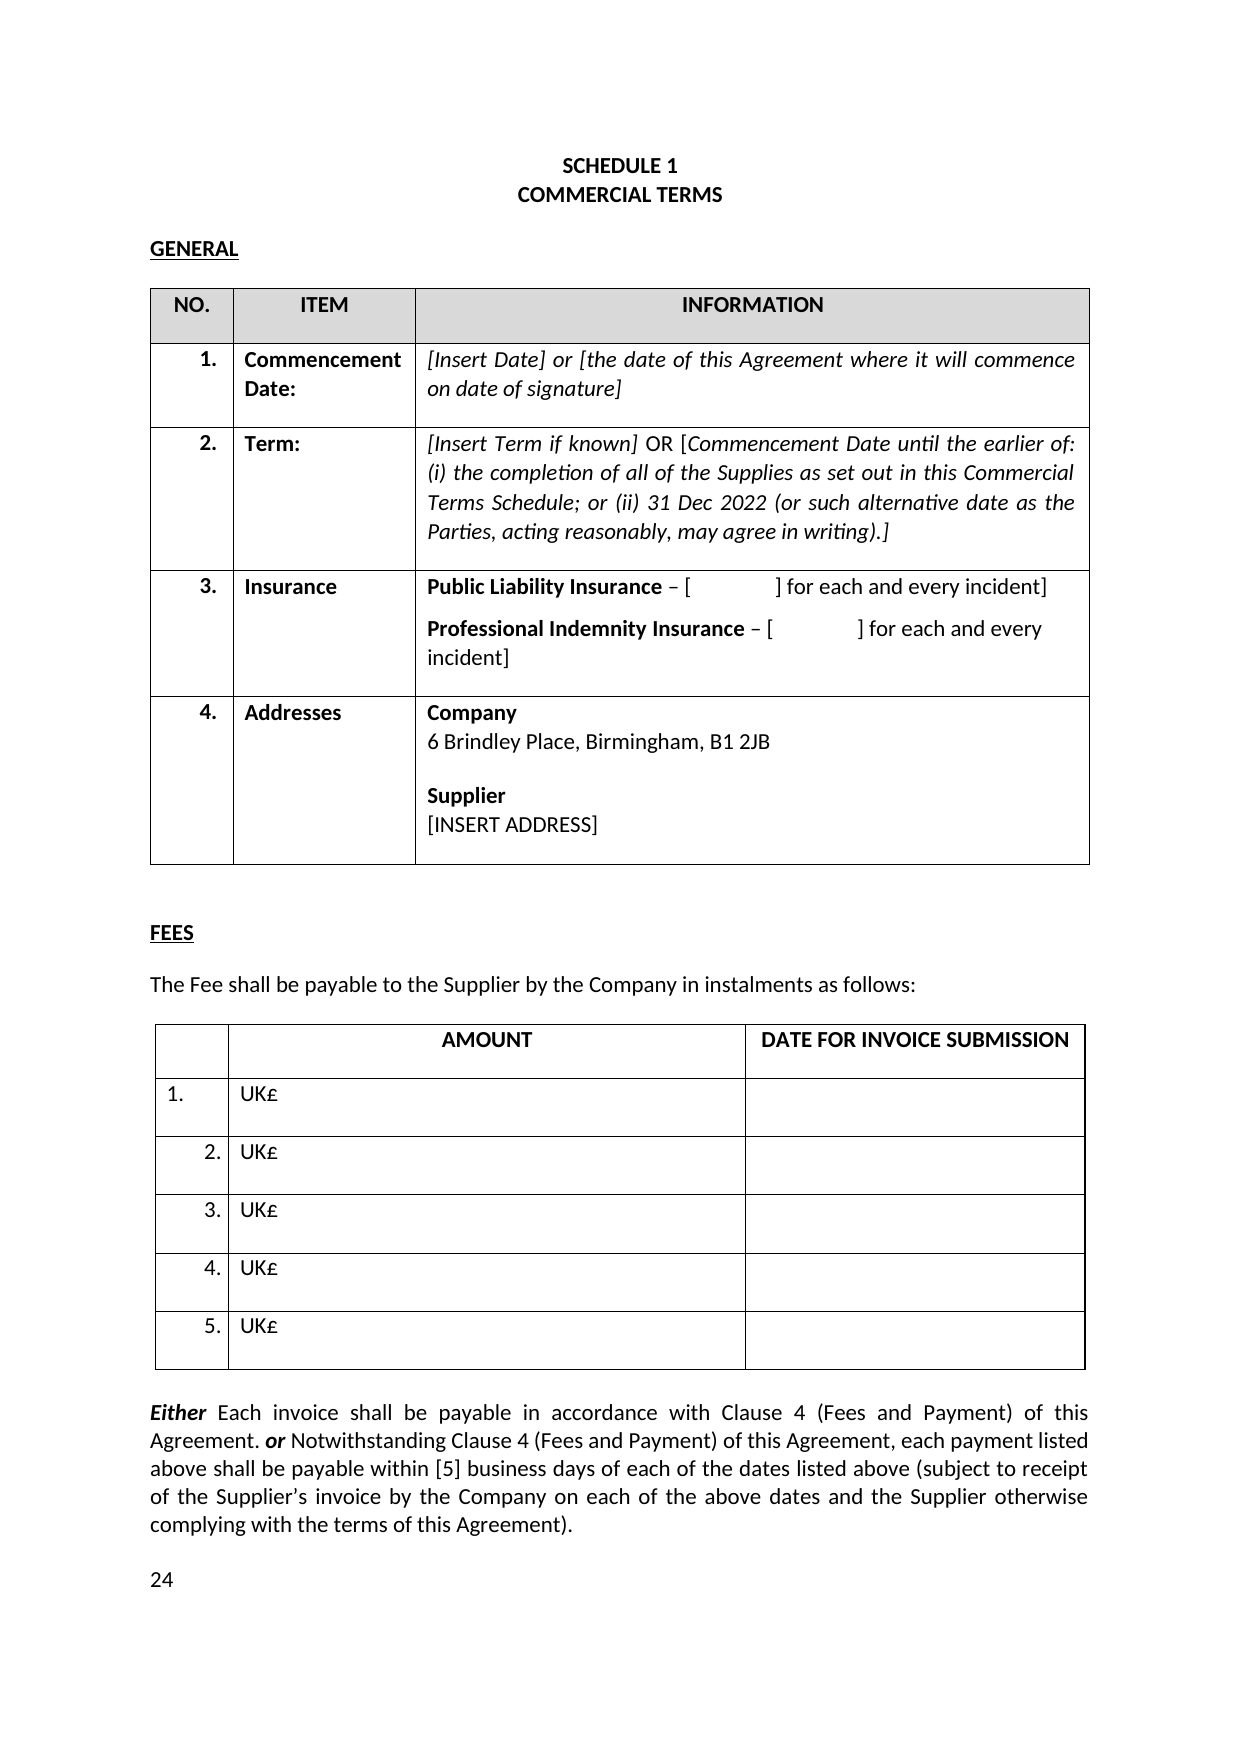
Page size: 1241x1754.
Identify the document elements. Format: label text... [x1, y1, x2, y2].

table_cell [151, 697, 233, 863]
table_cell Term: [234, 428, 415, 570]
table_cell UK£ [229, 1137, 745, 1194]
table_cell [746, 1254, 1084, 1311]
table_cell [156, 1254, 228, 1311]
table_cell [746, 1079, 1084, 1136]
table_cell [156, 1195, 228, 1252]
table_cell Insurance [234, 571, 415, 696]
table_cell UK£ [229, 1195, 745, 1252]
table_header AMOUNT [229, 1025, 745, 1078]
text The Fee shall be payable to the Supplier by the Company in instalments as follows: [150, 971, 1090, 999]
table_cell [156, 1312, 228, 1369]
table_header DATE FOR INVOICE SUBMISSION [746, 1025, 1084, 1078]
table_cell UK£ [229, 1079, 745, 1136]
text GENERAL [150, 233, 1090, 262]
table_cell Addresses [234, 697, 415, 863]
text FEES [150, 918, 1090, 946]
table_cell [746, 1137, 1084, 1194]
table_cell Company 6 Brindley Place, Birmingham, B1 2JB Supplier [INSERT ADDRESS] [416, 697, 1089, 863]
table_cell [Insert Term if known] OR [Commencement Date until the earlier of: (i) the completion of all of the Supplies as set out in this Commercial Terms Schedule; or (ii) 31 Dec 2022 (or such alternative date as the Parties, acting reasonably, may agree in writing).] [416, 428, 1089, 570]
table_cell [746, 1195, 1084, 1252]
table_cell Public Liability Insurance – [ ] for each and every incident] Professional Indemnity Insurance – [ ] for each and every incident] [416, 571, 1089, 696]
text SCHEDULE 1 COMMERCIAL TERMS [150, 150, 1090, 208]
table_cell UK£ [229, 1312, 745, 1369]
table_cell [156, 1079, 228, 1136]
table_header [156, 1025, 228, 1078]
table_header ITEM [234, 289, 415, 343]
table_cell [746, 1312, 1084, 1369]
table_header INFORMATION [416, 289, 1089, 343]
table_cell [151, 344, 233, 427]
table_cell [Insert Date] or [the date of this Agreement where it will commence on date of signature] [416, 344, 1089, 427]
table_cell Commencement Date: [234, 344, 415, 427]
table_header NO. [151, 289, 233, 343]
table_cell [151, 428, 233, 570]
table_cell UK£ [229, 1254, 745, 1311]
table_cell [156, 1137, 228, 1194]
text Either Each invoice shall be payable in accordance with Clause 4 (Fees and Payment) of this Agreement. or Notwithstanding Clause 4 (Fees and Payment) of this Agreement, each payment listed above shall be payable within [5] business days of each of the dates listed above (subject to receipt of the Supplier’s invoice by the Company on each of the above dates and the Supplier otherwise complying with the terms of this Agreement). [150, 1370, 1090, 1538]
table_cell [151, 571, 233, 696]
